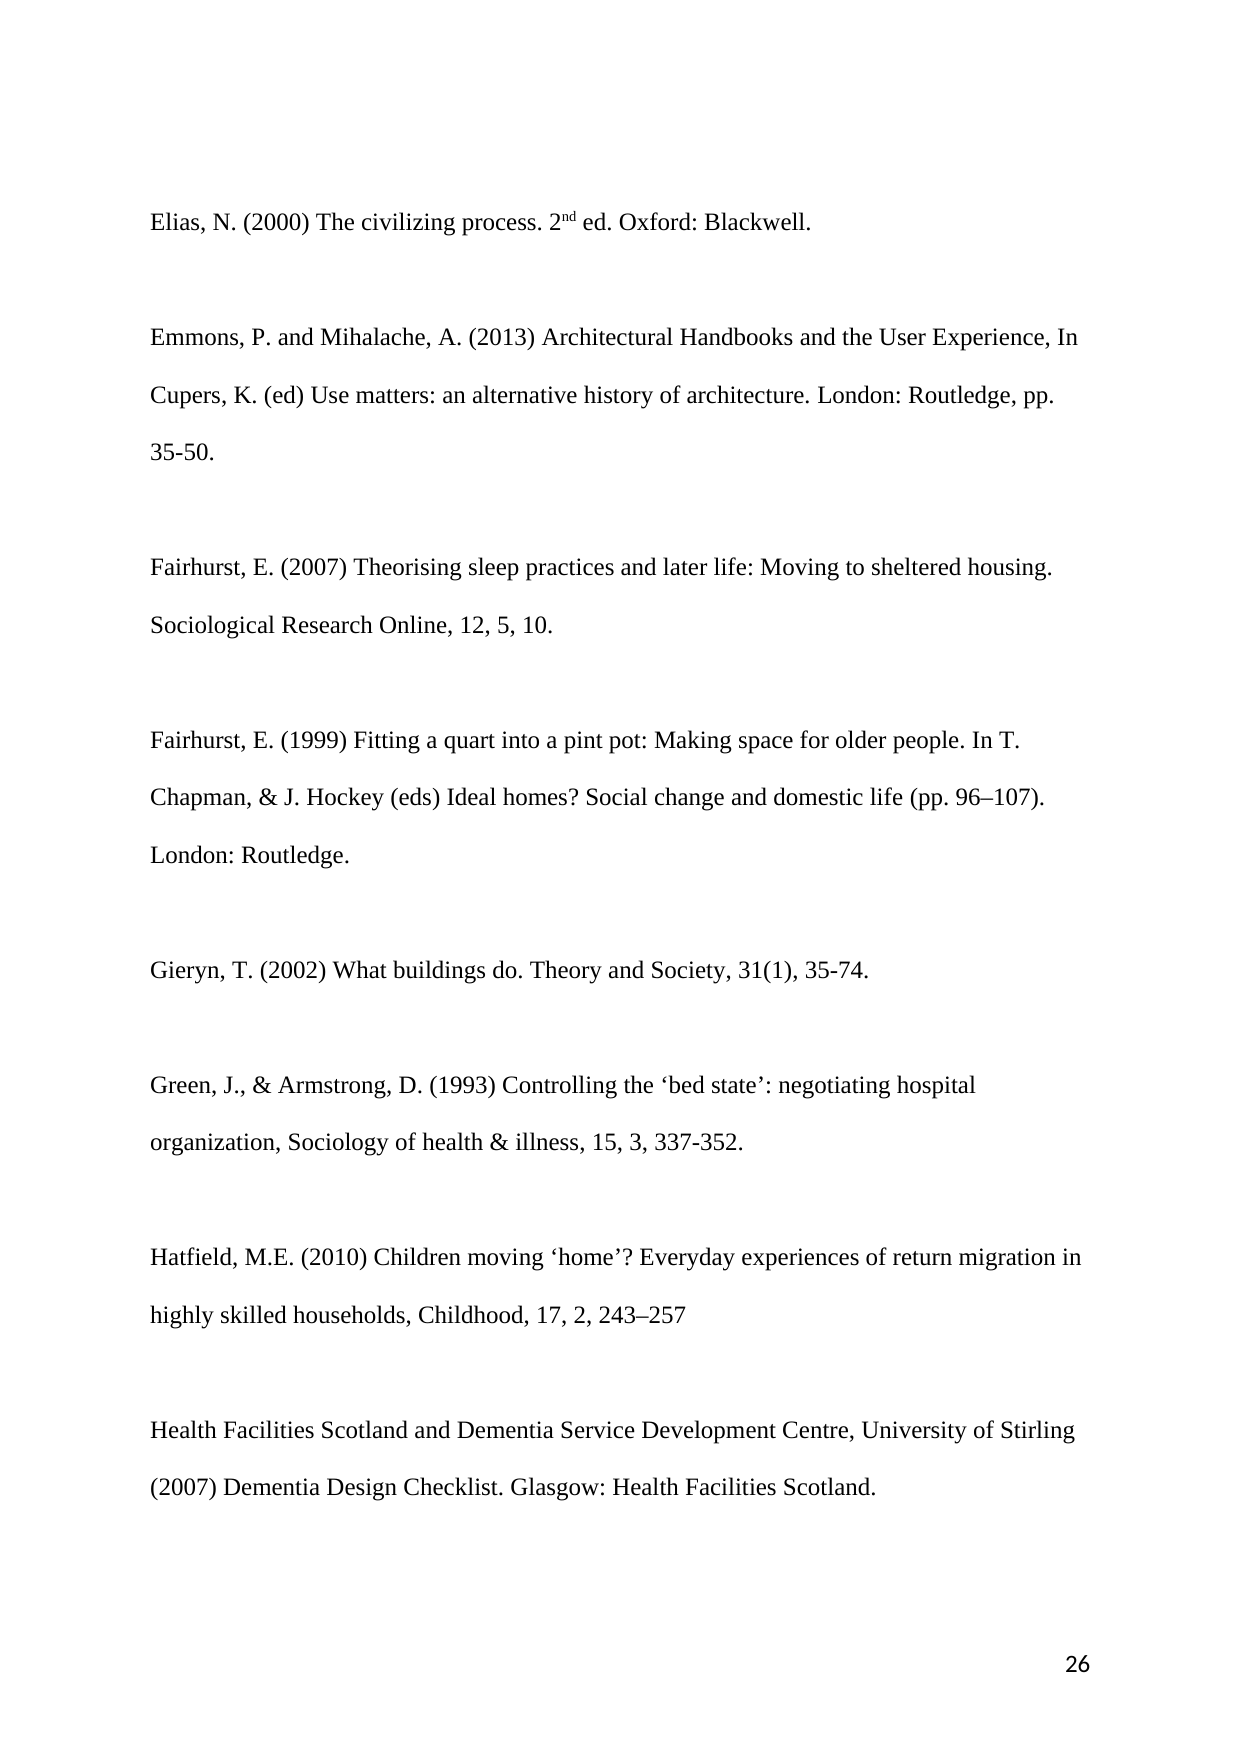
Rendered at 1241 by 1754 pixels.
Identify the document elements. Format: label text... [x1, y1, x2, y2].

text Green, J., & Armstrong, D. (1993) Controlling the ‘bed state’: negotiating hospital organization, Sociology of health & illness, 15, 3, 337-352. [150, 1070, 1090, 1156]
text Hatfield, M.E. (2010) Children moving ‘home’? Everyday experiences of return migration in highly skilled households, Childhood, 17, 2, 243–257 [150, 1242, 1090, 1329]
text Health Facilities Scotland and Dementia Service Development Centre, University of Stirling (2007) Dementia Design Checklist. Glasgow: Health Facilities Scotland. [150, 1415, 1090, 1501]
text Fairhurst, E. (2007) Theorising sleep practices and later life: Moving to sheltered housing. Sociological Research Online, 12, 5, 10. [150, 552, 1090, 639]
text Emmons, P. and Mihalache, A. (2013) Architectural Handbooks and the User Experience, In Cupers, K. (ed) Use matters: an alternative history of architecture. London: Routledge, pp. 35-50. [150, 322, 1090, 466]
text Elias, N. (2000) The civilizing process. 2nd ed. Oxford: Blackwell. [150, 207, 1090, 236]
text Gieryn, T. (2002) What buildings do. Theory and Society, 31(1), 35-74. [150, 955, 1090, 984]
text Fairhurst, E. (1999) Fitting a quart into a pint pot: Making space for older people. In T. Chapman, & J. Hockey (eds) Ideal homes? Social change and domestic life (pp. 96–107). London: Routledge. [150, 725, 1090, 869]
